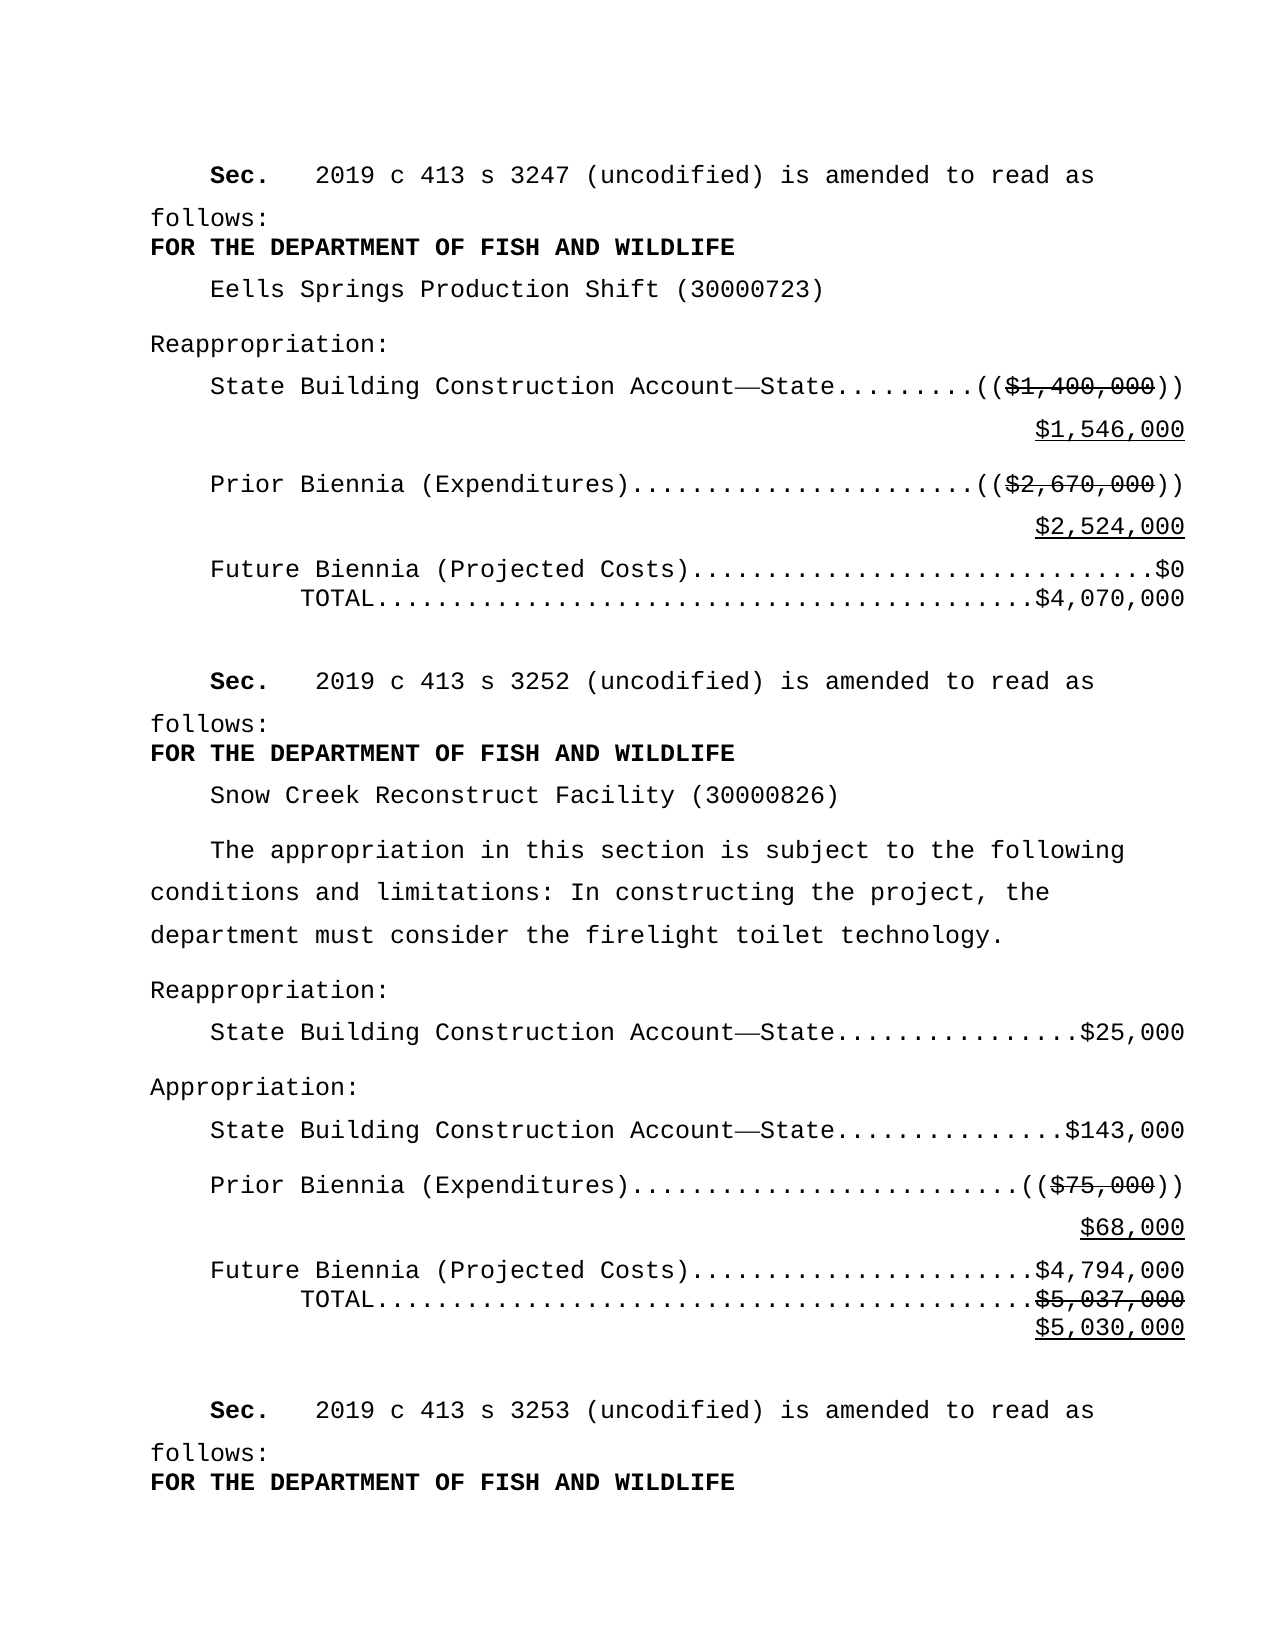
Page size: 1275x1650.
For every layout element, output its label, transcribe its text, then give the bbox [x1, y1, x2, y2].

text FOR THE DEPARTMENT OF FISH AND WILDLIFE [150, 235, 1125, 263]
text Reappropriation: [150, 964, 1125, 1007]
text $1,546,000 [150, 403, 1125, 446]
text TOTAL $5,037,000 [150, 1287, 1125, 1315]
text State Building Construction Account—State $143,000 [150, 1104, 1125, 1147]
text $2,524,000 [150, 501, 1125, 543]
text $68,000 [150, 1202, 1125, 1244]
text Snow Creek Reconstruct Facility (30000826) [150, 769, 1125, 812]
text State Building Construction Account—State $25,000 [150, 1007, 1125, 1049]
text State Building Construction Account—State (($1,400,000)) [150, 361, 1125, 403]
text Sec. 2019 c 413 s 3252 (uncodified) is amended to read as follows: [150, 656, 1125, 741]
text Sec. 2019 c 413 s 3253 (uncodified) is amended to read as follows: [150, 1385, 1125, 1470]
text Prior Biennia (Expenditures) (($2,670,000)) [150, 458, 1125, 501]
text Reappropriation: [150, 318, 1125, 361]
text Appropriation: [150, 1062, 1125, 1104]
text Future Biennia (Projected Costs) $4,794,000 [150, 1244, 1125, 1287]
text Prior Biennia (Expenditures) (($75,000)) [150, 1159, 1125, 1202]
text FOR THE DEPARTMENT OF FISH AND WILDLIFE [150, 1470, 1125, 1498]
text Sec. 2019 c 413 s 3247 (uncodified) is amended to read as follows: [150, 150, 1125, 235]
text Eells Springs Production Shift (30000723) [150, 263, 1125, 306]
text $5,030,000 [150, 1315, 1125, 1343]
text TOTAL $4,070,000 [150, 586, 1125, 614]
text Future Biennia (Projected Costs) $0 [150, 543, 1125, 586]
text The appropriation in this section is subject to the following conditions and limitations: In constructing the project, the department must consider the firelight toilet technology. [150, 824, 1125, 952]
text FOR THE DEPARTMENT OF FISH AND WILDLIFE [150, 741, 1125, 769]
